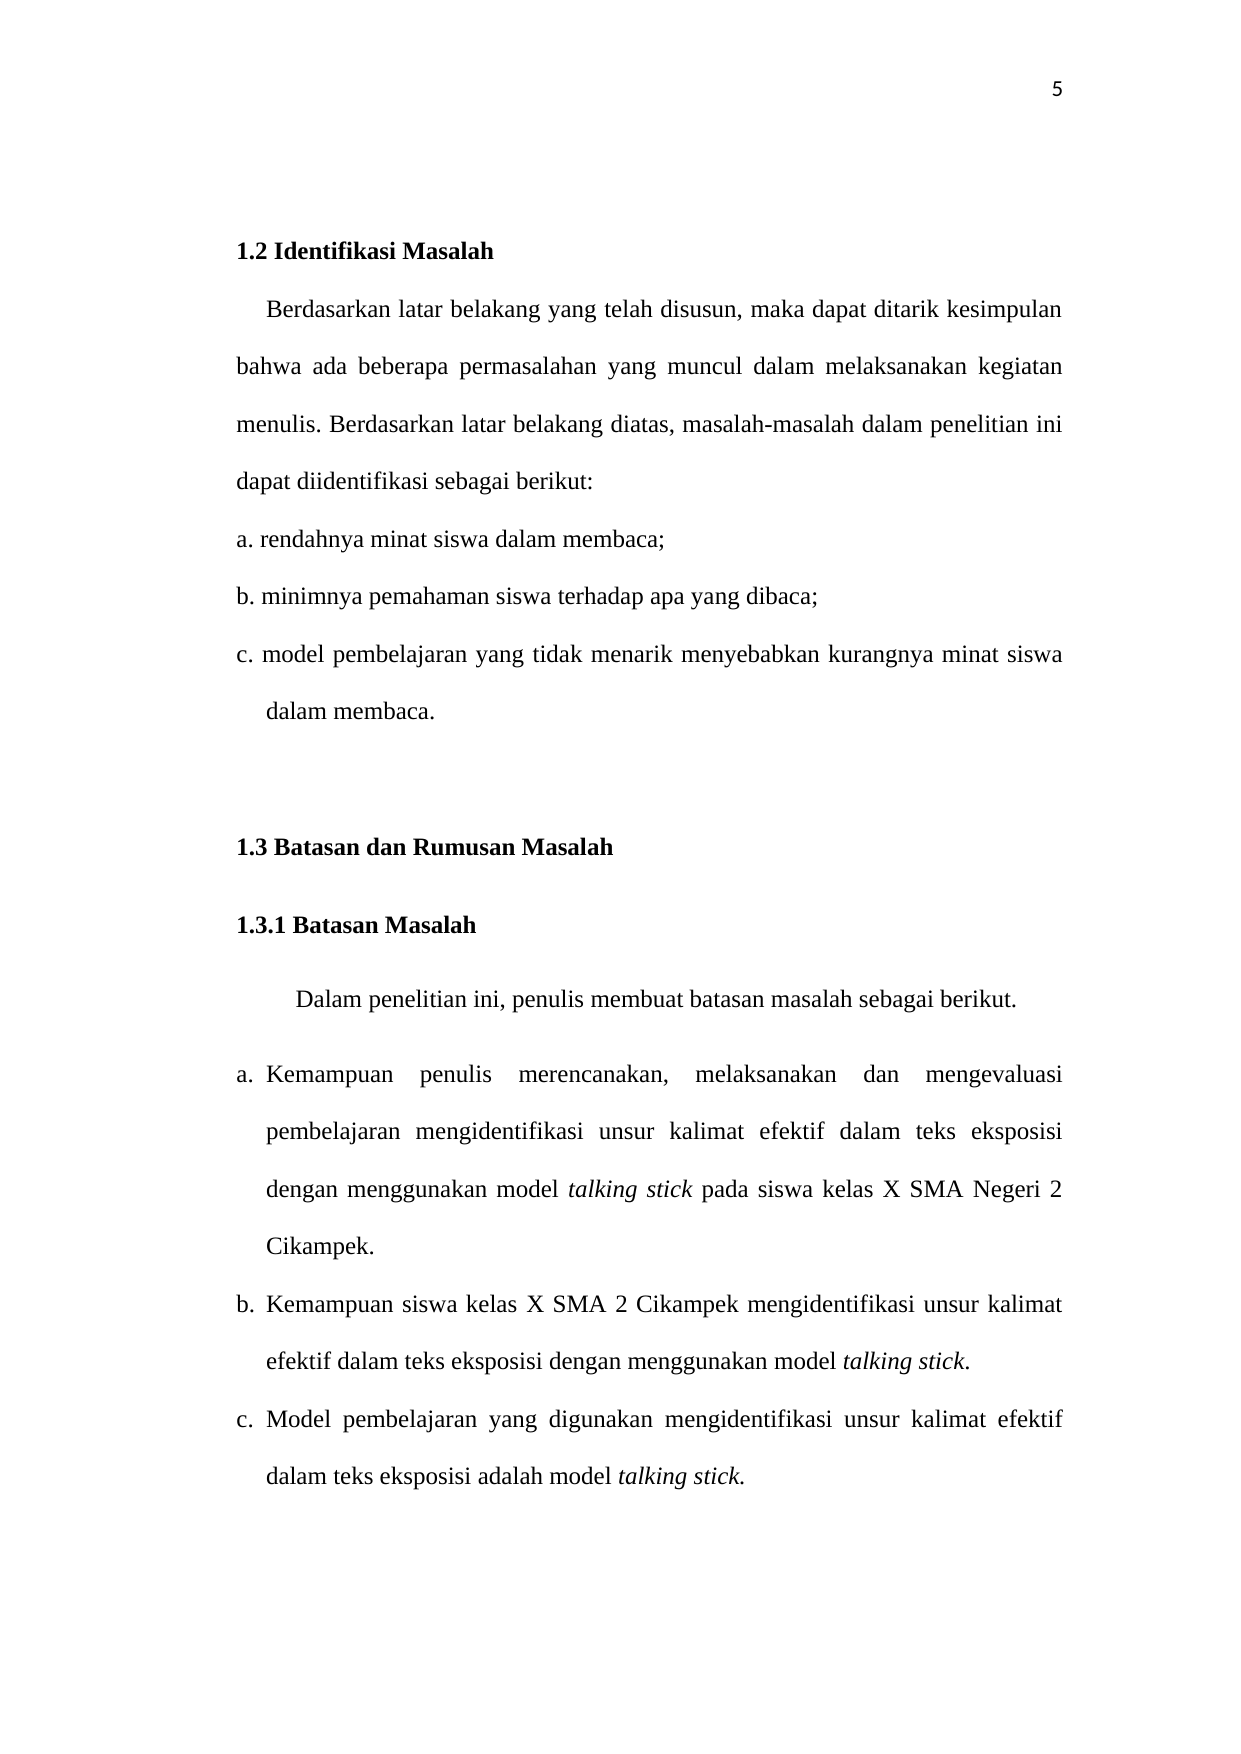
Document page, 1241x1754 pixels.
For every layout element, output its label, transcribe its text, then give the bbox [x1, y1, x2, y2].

list c. model pembelajaran yang tidak menarik menyebabkan kurangnya minat siswa dalam membaca. [236, 639, 1063, 725]
list Berdasarkan latar belakang yang telah disusun, maka dapat ditarik kesimpulan bahwa ada beberapa permasalahan yang muncul dalam melaksanakan kegiatan menulis. Berdasarkan latar belakang diatas, masalah-masalah dalam penelitian ini dapat diidentifikasi sebagai berikut: [236, 294, 1063, 495]
list a. rendahnya minat siswa dalam membaca; [236, 524, 1063, 552]
list Kemampuan siswa kelas X SMA 2 Cikampek mengidentifikasi unsur kalimat efektif dalam teks eksposisi dengan menggunakan model talking stick. [236, 1289, 1063, 1375]
text Dalam penelitian ini, penulis membuat batasan masalah sebagai berikut. [236, 984, 1063, 1013]
list Kemampuan penulis merencanakan, melaksanakan dan mengevaluasi pembelajaran mengidentifikasi unsur kalimat efektif dalam teks eksposisi dengan menggunakan model talking stick pada siswa kelas X SMA Negeri 2 Cikampek. [236, 1059, 1063, 1260]
list 1.2 Identifikasi Masalah [236, 236, 1063, 265]
list Model pembelajaran yang digunakan mengidentifikasi unsur kalimat efektif dalam teks eksposisi adalah model talking stick. [236, 1404, 1063, 1490]
list b. minimnya pemahaman siswa terhadap apa yang dibaca; [236, 581, 1063, 610]
text 1.3 Batasan dan Rumusan Masalah [236, 832, 1063, 861]
text 1.3.1 Batasan Masalah [236, 910, 1063, 939]
